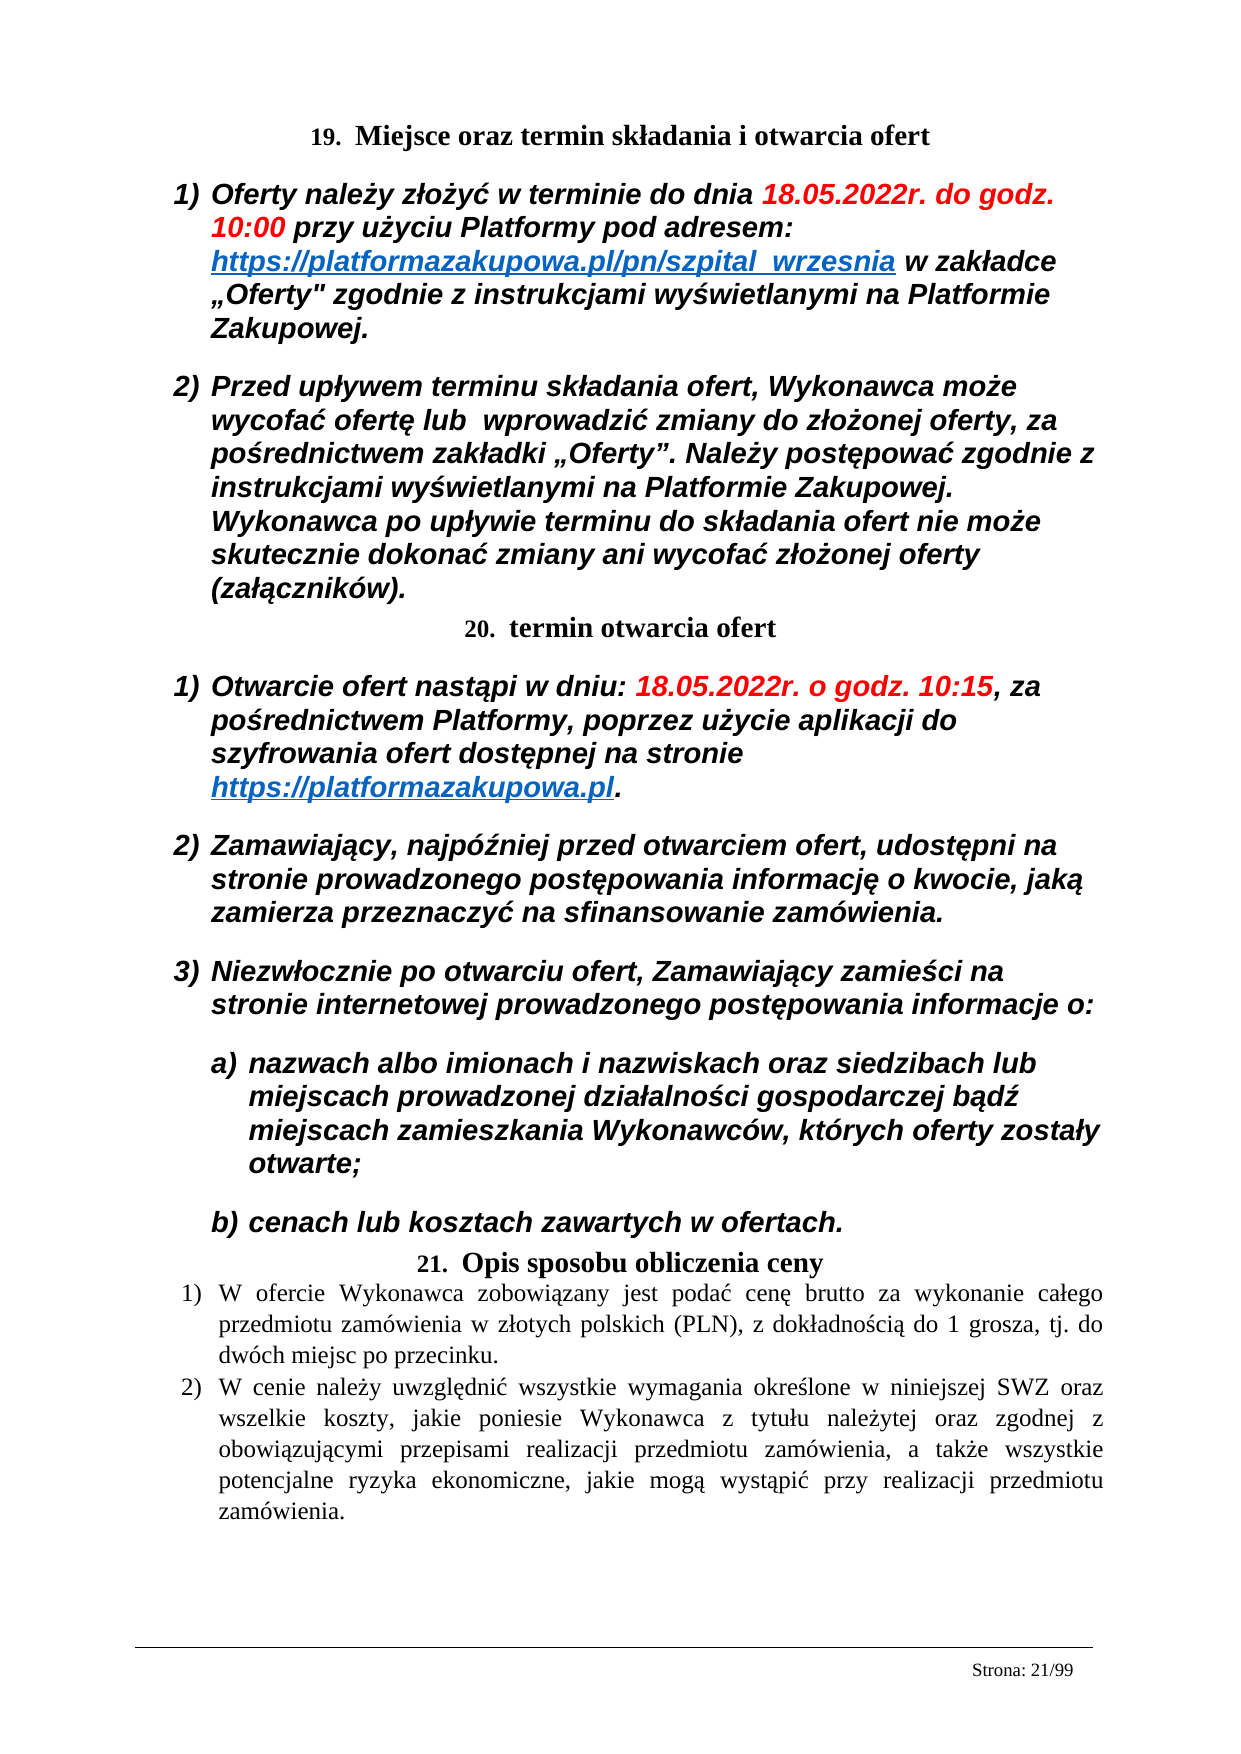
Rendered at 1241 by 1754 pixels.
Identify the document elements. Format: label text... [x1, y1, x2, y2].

subtitle cenach lub kosztach zawartych w ofertach. [211, 1205, 1104, 1239]
subtitle nazwach albo imionach i nazwiskach oraz siedzibach lub miejscach prowadzonej działalności gospodarczej bądź miejscach zamieszkania Wykonawców, których oferty zostały otwarte; [211, 1046, 1104, 1180]
subtitle Zamawiający, najpóźniej przed otwarciem ofert, udostępni na stronie prowadzonego postępowania informację o kwocie, jaką zamierza przeznaczyć na sfinansowanie zamówienia. [173, 828, 1104, 929]
subtitle Miejsce oraz termin składania i otwarcia ofert [136, 118, 1104, 152]
list W ofercie Wykonawca zobowiązany jest podać cenę brutto za wykonanie całego przedmiotu zamówienia w złotych polskich (PLN), z dokładnością do 1 grosza, tj. do dwóch miejsc po przecinku. [181, 1278, 1104, 1369]
subtitle Oferty należy złożyć w terminie do dnia 18.05.2022r. do godz. 10:00 przy użyciu Platformy pod adresem: https://platformazakupowa.pl/pn/szpital_wrzesnia w zakładce „Oferty" zgodnie z instrukcjami wyświetlanymi na Platformie Zakupowej. [173, 177, 1104, 344]
subtitle Opis sposobu obliczenia ceny [136, 1245, 1104, 1278]
subtitle termin otwarcia ofert [136, 611, 1104, 644]
subtitle Niezwłocznie po otwarciu ofert, Zamawiający zamieści na stronie internetowej prowadzonego postępowania informacje o: [173, 954, 1104, 1021]
list W cenie należy uwzględnić wszystkie wymagania określone w niniejszej SWZ oraz wszelkie koszty, jakie poniesie Wykonawca z tytułu należytej oraz zgodnej z obowiązującymi przepisami realizacji przedmiotu zamówienia, a także wszystkie potencjalne ryzyka ekonomiczne, jakie mogą wystąpić przy realizacji przedmiotu zamówienia. [181, 1372, 1104, 1524]
subtitle Otwarcie ofert nastąpi w dniu: 18.05.2022r. o godz. 10:15, za pośrednictwem Platformy, poprzez użycie aplikacji do szyfrowania ofert dostępnej na stronie https://platformazakupowa.pl. [173, 669, 1104, 803]
subtitle Przed upływem terminu składania ofert, Wykonawca może wycofać ofertę lub wprowadzić zmiany do złożonej oferty, za pośrednictwem zakładki „Oferty”. Należy postępować zgodnie z instrukcjami wyświetlanymi na Platformie Zakupowej. Wykonawca po upływie terminu do składania ofert nie może skutecznie dokonać zmiany ani wycofać złożonej oferty (załączników). [173, 369, 1104, 604]
